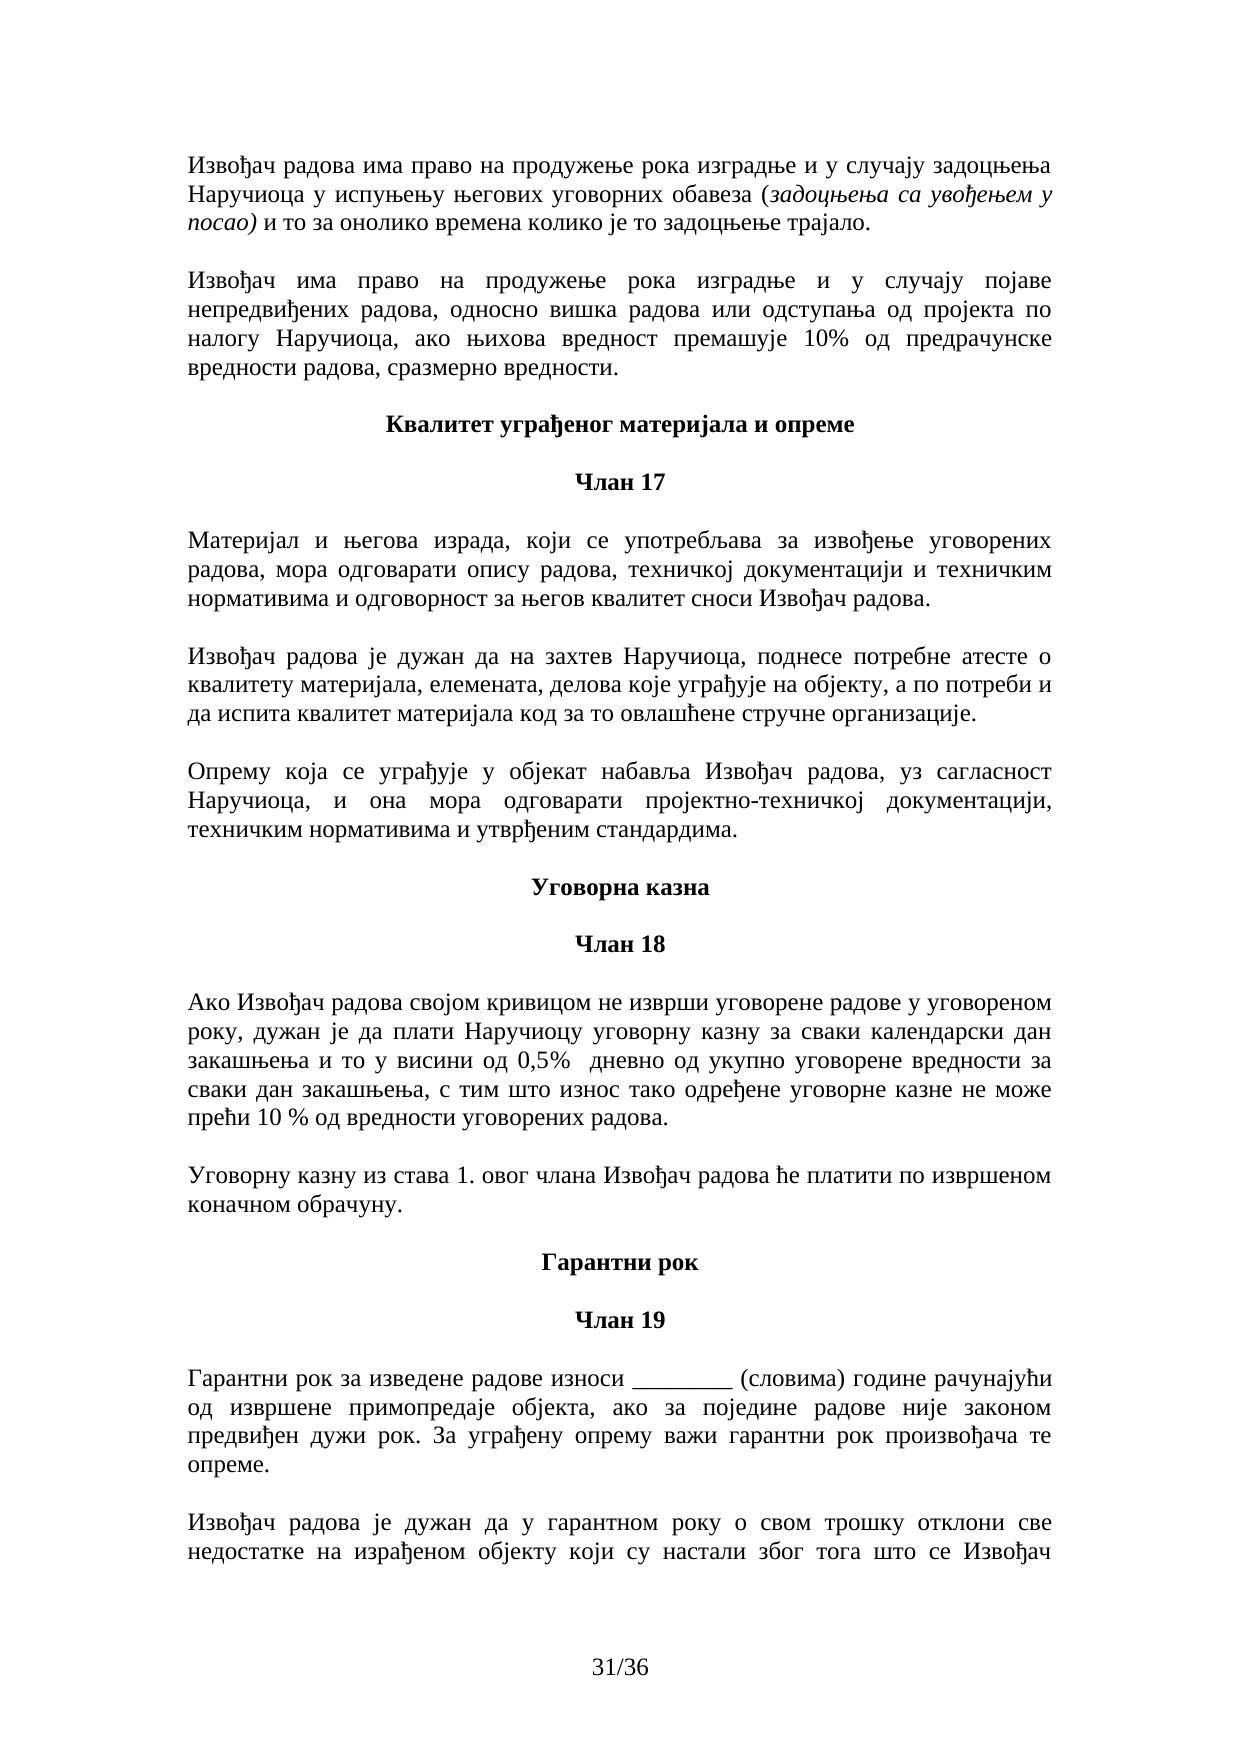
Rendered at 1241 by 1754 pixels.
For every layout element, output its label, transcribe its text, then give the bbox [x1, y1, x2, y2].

text Опрему која се уграђује у објекат набавља Извођач радова, уз сагласност Наручиоца, и она мора одговарати пројектно-техничкој документацији, техничким нормативима и утврђеним стандардима. [187, 756, 1053, 842]
text Уговорну казну из става 1. овог члана Извођач радова ће платити по извршеном коначном обрачуну. [187, 1160, 1053, 1218]
text Уговорна казна [187, 872, 1053, 900]
text Гарантни рок за изведене радове износи ________ (словима) године рачунајући од извршене примопредаје објекта, ако за поједине радове није законом предвиђен дужи рок. За уграђену опрему важи гарантни рок произвођача те опреме. [187, 1363, 1053, 1478]
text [187, 1507, 1053, 1564]
text Ако Извођач радова својом кривицом не изврши уговорене радове у уговореном року, дужан је да плати Наручиоцу уговорну казну за сваки календарски дан закашњења и то у висини од 0,5% дневно од укупно уговорене вредности за сваки дан закашњења, с тим што износ тако одређене уговорне казне не може прећи 10 % од вредности уговорених радова. [187, 987, 1053, 1131]
text Извођач радова је дужан да на захтев Наручиоца, поднесе потребне атесте о квалитету материјала, елемената, делова које уграђује на објекту, а по потреби и да испита квалитет материјала код за то овлашћене стручне организације. [187, 641, 1053, 727]
text Члан 17 [187, 467, 1053, 496]
text Члан 18 [187, 929, 1053, 958]
text Члан 19 [187, 1305, 1053, 1334]
text Квалитет уграђеног материјала и опреме [187, 409, 1053, 438]
text Гарантни рок [187, 1247, 1053, 1276]
text Извођач радова има право на продужење рока изградње и у случају задоцњења Наручиоца у испуњењу његових уговорних обавеза (задоцњења са увођењем у посао) и то за онолико времена колико је то задоцњење трајало. [187, 150, 1053, 236]
text Извођач има право на продужење рока изградње и у случају појаве непредвиђених радова, односно вишка радова или одступања од пројекта по налогу Наручиоца, ако њихова вредност премашује 10% од предрачунске вредности радова, сразмерно вредности. [187, 265, 1053, 380]
text Материјал и његова израда, који се употребљава за извођење уговорених радова, мора одговарати опису радова, техничкој документацији и техничким нормативима и одговорност за његов квалитет сноси Извођач радова. [187, 525, 1053, 612]
